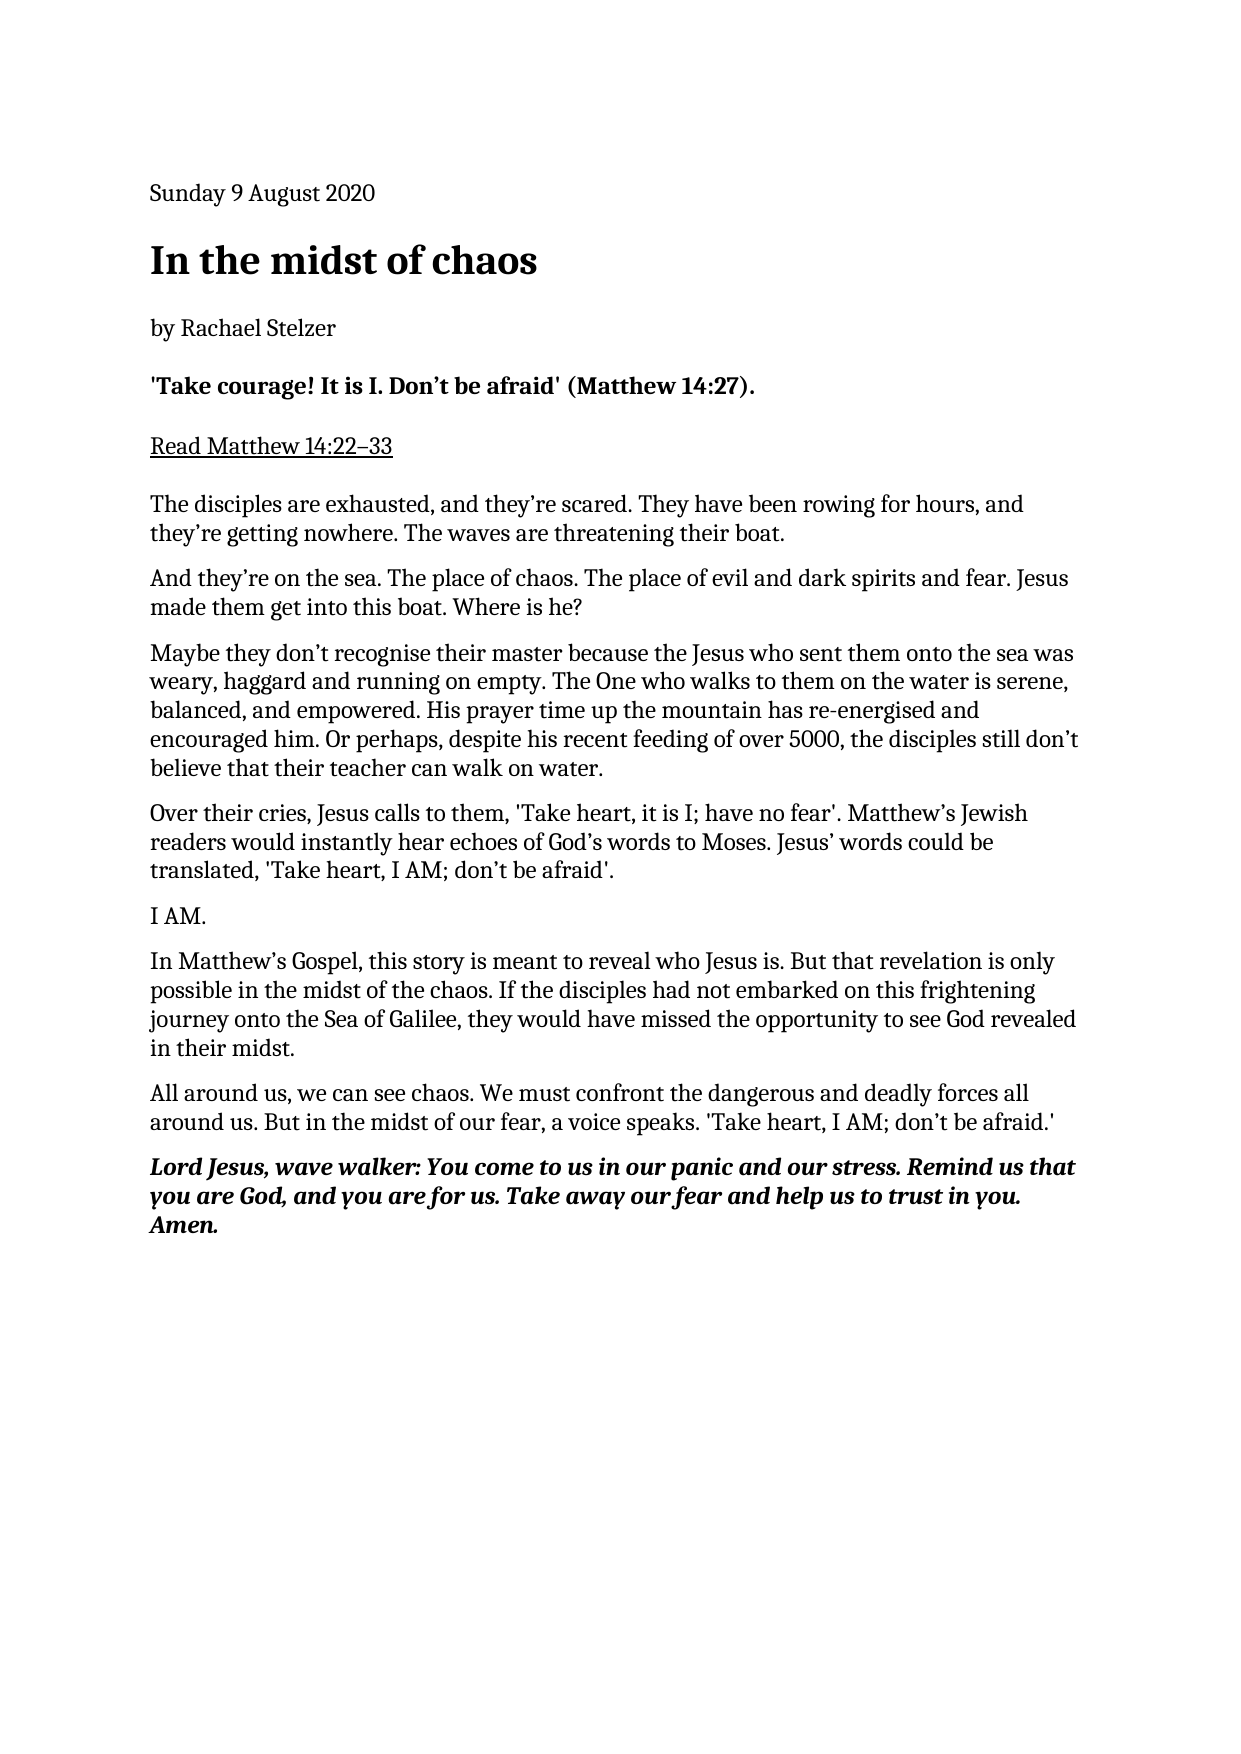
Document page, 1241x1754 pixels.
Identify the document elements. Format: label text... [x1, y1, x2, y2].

text The disciples are exhausted, and they’re scared. They have been rowing for hours, and they’re getting nowhere. The waves are threatening their boat. [150, 490, 1090, 548]
subtitle In the midst of chaos [150, 237, 1090, 285]
text Sunday 9 August 2020 [150, 179, 1090, 208]
text And they’re on the sea. The place of chaos. The place of evil and dark spirits and fear. Jesus made them get into this boat. Where is he? [150, 564, 1090, 622]
text In Matthew’s Gospel, this story is meant to reveal who Jesus is. But that revelation is only possible in the midst of the chaos. If the disciples had not embarked on this frightening journey onto the Sea of Galilee, they would have missed the opportunity to see God revealed in their midst. [150, 947, 1090, 1062]
text I AM. [150, 902, 1090, 931]
text Over their cries, Jesus calls to them, 'Take heart, it is I; have no fear'. Matthew’s Jewish readers would instantly hear echoes of God’s words to Moses. Jesus’ words could be translated, 'Take heart, I AM; don’t be afraid'. [150, 799, 1090, 885]
text by Rachael Stelzer [150, 314, 1090, 343]
text Read Matthew 14:22–33 [150, 432, 1090, 461]
text 'Take courage! It is I. Don’t be afraid' (Matthew 14:27). [150, 372, 1090, 401]
text Lord Jesus, wave walker: You come to us in our panic and our stress. Remind us that you are God, and you are for us. Take away our fear and help us to trust in you. Amen. [150, 1153, 1090, 1239]
text All around us, we can see chaos. We must confront the dangerous and deadly forces all around us. But in the midst of our fear, a voice speaks. 'Take heart, I AM; don’t be afraid.' [150, 1079, 1090, 1136]
text Maybe they don’t recognise their master because the Jesus who sent them onto the sea was weary, haggard and running on empty. The One who walks to them on the water is serene, balanced, and empowered. His prayer time up the mountain has re-energised and encouraged him. Or perhaps, despite his recent feeding of over 5000, the disciples still don’t believe that their teacher can walk on water. [150, 638, 1090, 782]
